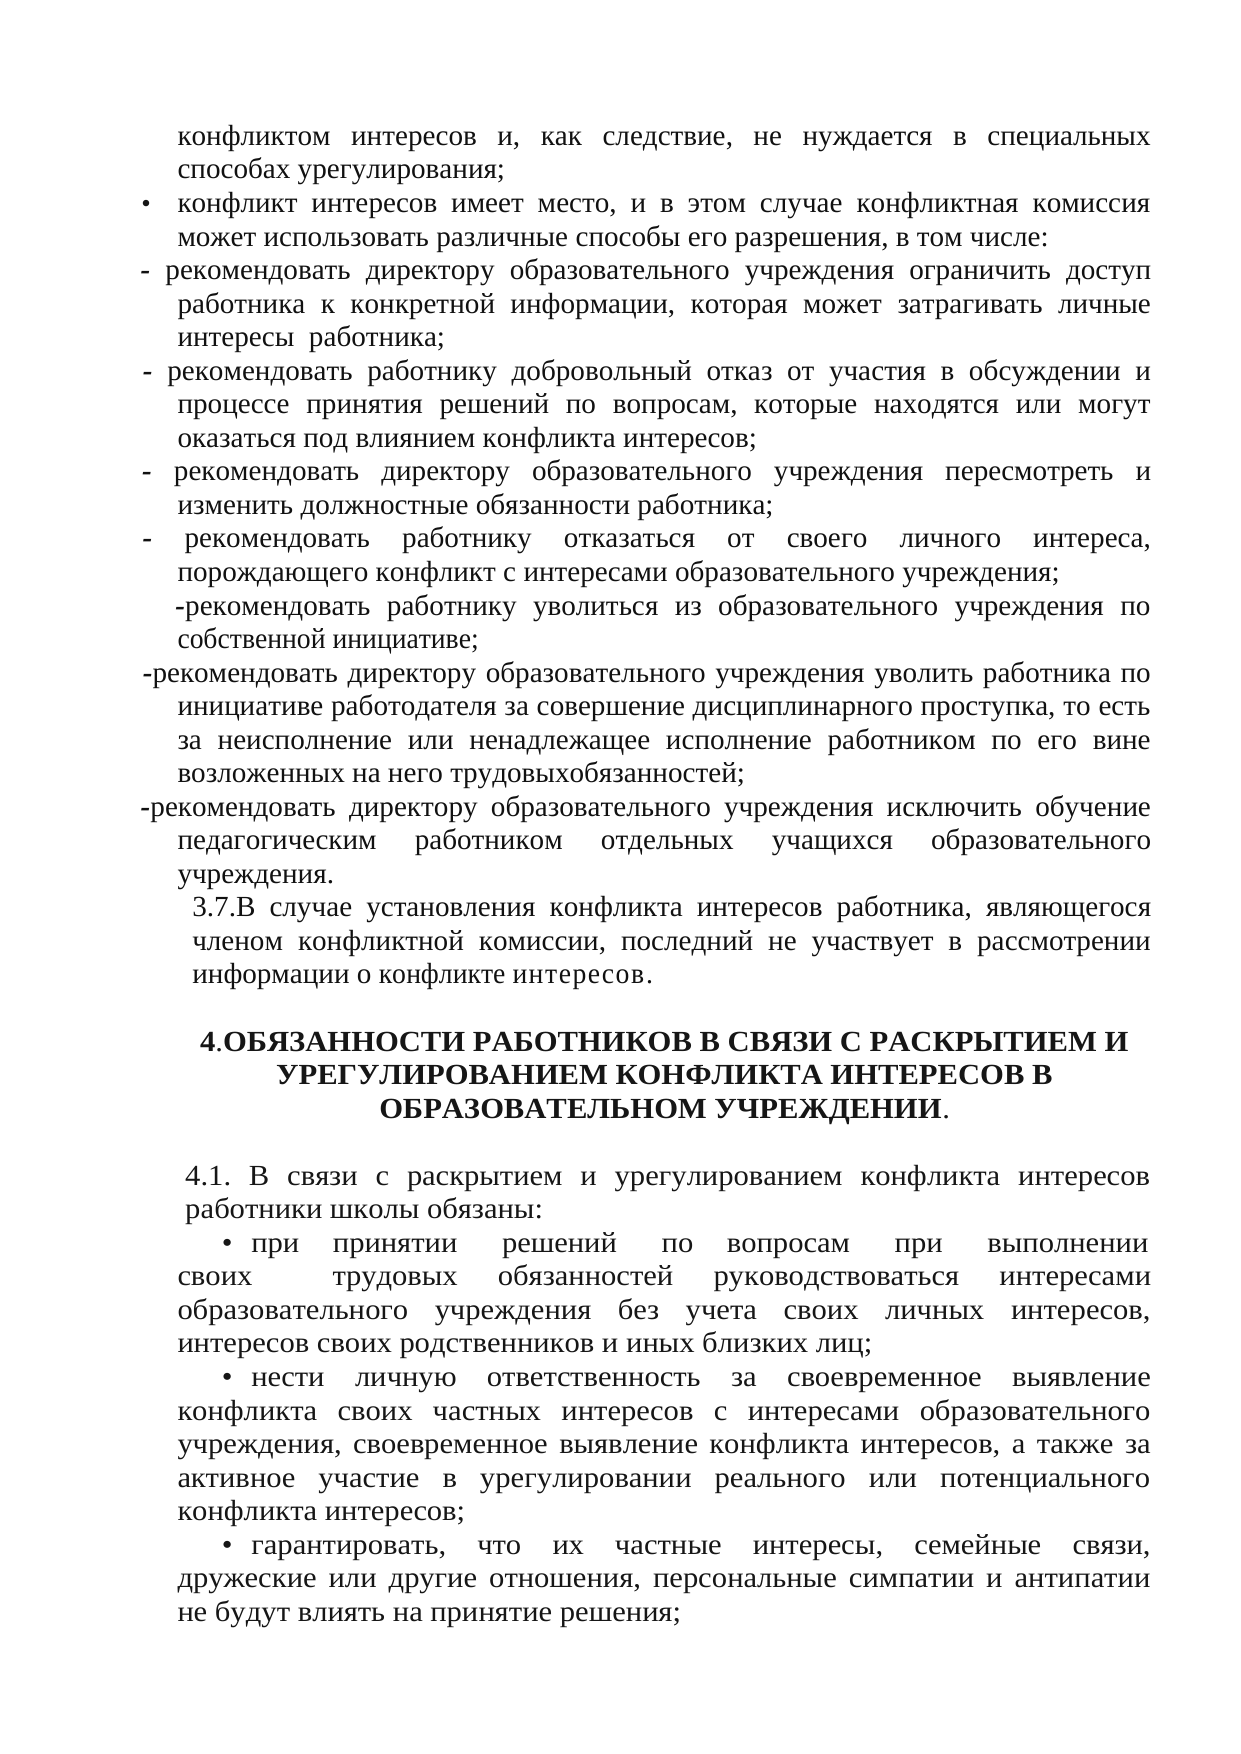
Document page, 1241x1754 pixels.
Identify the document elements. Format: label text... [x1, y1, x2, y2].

text -рекомендовать директору образовательного учреждения исключить обучение педагогическим работником отдельных учащихся образовательного учреждения. [140, 789, 1152, 889]
text -рекомендовать работнику уволиться из образовательного учреждения по собственной инициативе; [142, 588, 1152, 655]
text • при принятии решений по вопросам при выполнении своих трудовых обязанностей руководствоваться интересами образовательного учреждения без учета своих личных интересов, интересов своих родственников и иных близких лиц; [177, 1225, 1152, 1359]
text - рекомендовать работнику отказаться от своего личного интереса, порождающего конфликт с интересами образовательного учреждения; [142, 521, 1152, 588]
text - рекомендовать директору образовательного учреждения пересмотреть и изменить должностные обязанности работника; [142, 453, 1152, 521]
text • гарантировать, что их частные интересы, семейные связи, дружеские или другие отношения, персональные симпатии и антипатии не будут влиять на принятие решения; [177, 1527, 1152, 1627]
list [142, 118, 1152, 185]
list конфликт интересов имеет место, и в этом случае конфликтная комиссия может использовать различные способы его разрешения, в том числе: [141, 185, 1152, 252]
text - рекомендовать директору образовательного учреждения ограничить доступ работника к конкретной информации, которая может затрагивать личные интересы работника; [140, 252, 1152, 353]
text 4.ОБЯЗАННОСТИ РАБОТНИКОВ В СВЯЗИ С РАСКРЫТИЕМ И УРЕГУЛИРОВАНИЕМ КОНФЛИКТА ИНТЕРЕСОВ В ОБРАЗОВАТЕЛЬНОМ УЧРЕЖДЕНИИ. [177, 1024, 1152, 1124]
text 3.7.В случае установления конфликта интересов работника, являющегося членом конфликтной комиссии, последний не участвует в рассмотрении информации о конфликте интересов. [192, 889, 1152, 990]
text - рекомендовать работнику добровольный отказ от участия в обсуждении и процессе принятия решений по вопросам, которые находятся или могут оказаться под влиянием конфликта интересов; [143, 353, 1152, 453]
text • нести личную ответственность за своевременное выявление конфликта своих частных интересов с интересами образовательного учреждения, своевременное выявление конфликта интересов, а также за активное участие в урегулировании реального или потенциального конфликта интересов; [177, 1359, 1152, 1527]
text -рекомендовать директору образовательного учреждения уволить работника по инициативе работодателя за совершение дисциплинарного проступка, то есть за неисполнение или ненадлежащее исполнение работником по его вине возложенных на него трудовыхобязанностей; [143, 655, 1152, 789]
text 4.1. В связи с раскрытием и урегулированием конфликта интересов работники школы обязаны: [185, 1158, 1152, 1225]
